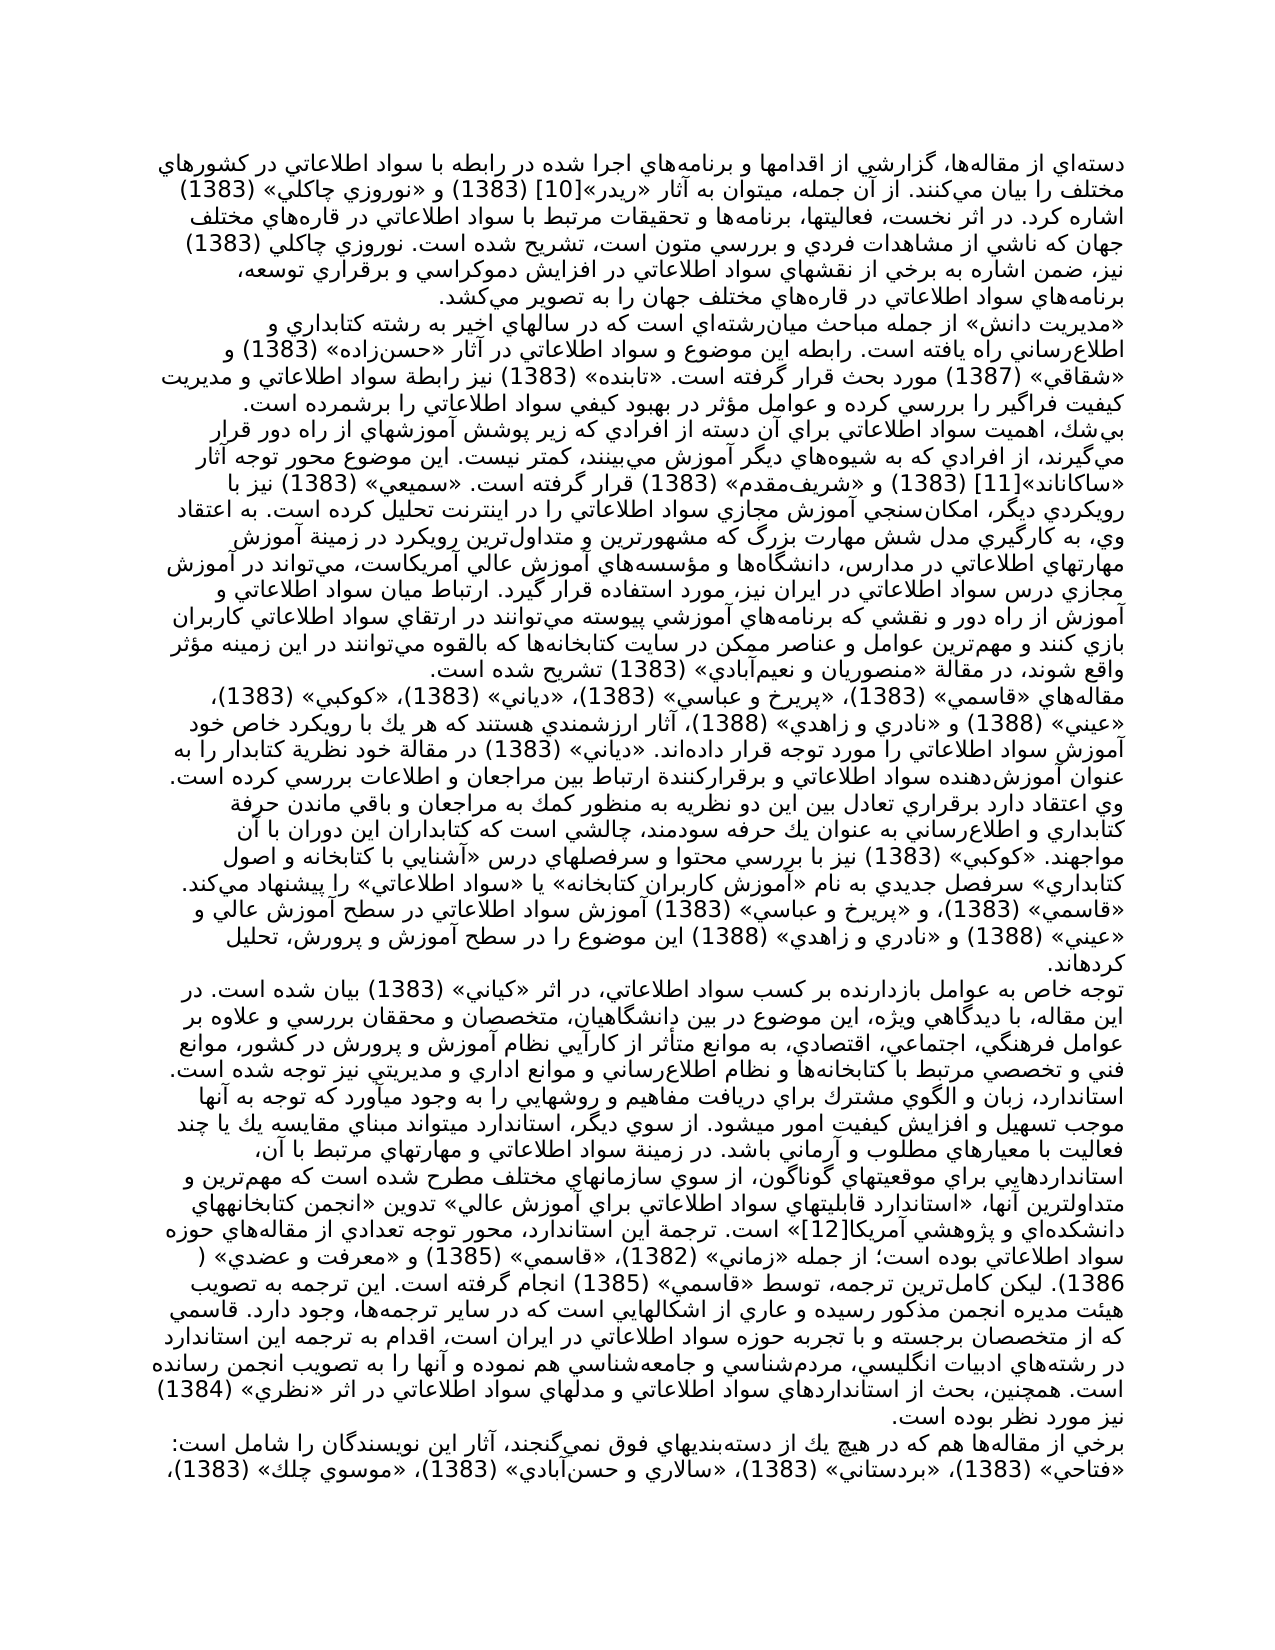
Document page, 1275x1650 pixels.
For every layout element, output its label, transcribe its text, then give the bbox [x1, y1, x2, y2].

text دسته‌اي از مقاله‌ها، گزارشي از اقدامها و برنامه‌هاي اجرا شده در رابطه با سواد اطلاعاتي در كشورهاي مختلف را بيان مي‌كنند. از آن جمله، مي­توان به آثار «ريدر»[10] (1383) و «نوروزي چاكلي» (1383) اشاره كرد. در اثر نخست، فعاليتها، برنامه‌ها و تحقيقات مرتبط با سواد اطلاعاتي در قاره‌هاي مختلف جهان كه ناشي از مشاهدات فردي و بررسي متون است، تشريح شده است. نوروزي چاكلي (1383) نيز، ضمن اشاره به برخي از نقشهاي سواد اطلاعاتي در افزايش دموكراسي و برقراري توسعه، برنامه‌هاي سواد اطلاعاتي در قاره‌هاي مختلف جهان را به تصوير مي‌كشد. [150, 150, 1125, 310]
text «مديريت دانش» از جمله مباحث ميان‌رشته‌اي است كه در سالهاي اخير به رشته كتابداري و اطلاع‌رساني راه يافته است. رابطه اين موضوع و سواد اطلاعاتي در آثار «حسن‌زاده» (1383) و «شقاقي» (1387) مورد بحث قرار گرفته است. «تابنده» (1383) نيز رابطة‌ سواد اطلاعاتي و مديريت كيفيت فراگير را بررسي كرده و عوامل مؤثر در بهبود كيفي سواد اطلاعاتي را برشمرده است. [150, 310, 1125, 417]
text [150, 1430, 1125, 1483]
text مقاله‌هاي «قاسمي» (1383)، «پريرخ و عباسي» (1383)، «دياني» (1383)، «كوكبي» (1383)، «عيني» (1388) و «نادري و زاهدي» (1388)، آثار ارزشمندي هستند كه هر يك با رويكرد خاص خود آموزش سواد اطلاعاتي را مورد توجه قرار داده‌اند. «دياني» (1383) در مقالة خود نظرية كتابدار را به عنوان آموزش‌دهنده سواد اطلاعاتي و برقراركنندة ارتباط بين مراجعان و اطلاعات بررسي كرده است. وي اعتقاد دارد برقراري تعادل بين اين دو نظريه به منظور كمك به مراجعان و باقي ماندن حرفة كتابداري و اطلاع‌رساني به عنوان يك حرفه سودمند، چالشي است كه كتابداران اين دوران با آن مواجهند. «كوكبي» (1383) نيز با بررسي محتوا و سرفصلهاي درس «آشنايي با كتابخانه و اصول كتابداري» سرفصل جديدي به نام «آموزش كاربران كتابخانه» يا «سواد اطلاعاتي» را پيشنهاد مي‌كند. «قاسمي» (1383)، و «پريرخ و عباسي» (1383) آموزش سواد اطلاعاتي در سطح آموزش عالي و «عيني» (1388) و «نادري و زاهدي» (1388) اين موضوع را در سطح آموزش و پرورش، تحليل كرده⁬اند. [150, 683, 1125, 977]
text توجه خاص به عوامل بازدارنده بر كسب سواد اطلاعاتي، در اثر «كياني» (1383) بيان شده است. در اين مقاله، با ديدگاهي ويژه، اين موضوع در بين دانشگاهيان، متخصصان و محققان بررسي و علاوه بر عوامل فرهنگي، اجتماعي، اقتصادي، به موانع متأثر از كارآيي نظام آموزش⁬ و پرورش در كشور، موانع فني و تخصصي مرتبط با كتابخانه‌ها و نظام اطلاع‌رساني و موانع اداري و مديريتي نيز توجه شده است. [150, 977, 1125, 1083]
text استاندارد، زبان و الگوي مشترك براي دريافت مفاهيم و روشهايي را به وجود مي­آورد كه توجه به آنها موجب تسهيل و افزايش كيفيت امور مي­شود. از سوي ديگر، استاندارد مي­تواند مبناي مقايسه يك يا چند فعاليت با معيارهاي مطلوب و آرماني باشد. در زمينة سواد اطلاعاتي و مهارتهاي مرتبط با آن، استانداردهايي براي موقعيتهاي گوناگون، از سوي سازمانهاي مختلف مطرح شده است كه مهم‌ترين و متداول­ترين آنها،‌ «استاندارد قابليتهاي سواد اطلاعاتي براي آموزش عالي» تدوين «انجمن كتابخانه­هاي دانشكده‌اي و پژوهشي آمريكا[12]» است. ترجمة اين استاندارد، محور توجه تعدادي از مقاله‌هاي حوزه سواد اطلاعاتي بوده است؛ از جمله «زماني» (1382)، «قاسمي» (1385) و «معرفت و عضدي» (1386). ليكن كامل‌ترين ترجمه، توسط «قاسمي» (1385) انجام گرفته است. اين ترجمه به تصويب هيئت مديره انجمن مذكور رسيده و عاري از اشكالهايي است كه در ساير ترجمه‌ها، وجود دارد. قاسمي كه از متخصصان برجسته و با تجربه حوزه سواد اطلاعاتي در ايران است، اقدام به ترجمه اين استاندارد در رشته‌هاي ادبيات انگليسي، مردم‌شناسي و جامعه‌شناسي هم نموده و آنها را به تصويب انجمن رسانده است. همچنين، بحث از استانداردهاي سواد اطلاعاتي و مدلهاي سواد اطلاعاتي در اثر «نظري» (1384) نيز مورد نظر بوده است. [150, 1083, 1125, 1430]
text بي‌شك، اهميت سواد اطلاعاتي براي آن دسته از افرادي كه زير پوشش آموزشهاي از راه دور قرار مي‌گيرند، از افرادي كه به شيوه‌هاي ديگر آموزش مي‌بينند، كمتر نيست. اين موضوع محور توجه آثار «ساكاناند»[11] (1383) و «شريف‌مقدم» (1383) قرار گرفته است. «سميعي» (1383) نيز با رويكردي ديگر، امكان‌سنجي آموزش مجازي سواد اطلاعاتي را در اينترنت تحليل كرده است. به اعتقاد وي، به‌ كارگيري مدل شش مهارت بزرگ كه مشهورترين و متداول‌ترين رويكرد در زمينة آموزش مهارتهاي اطلاعاتي در مدارس، دانشگاه‌ها و مؤسسه‌هاي آموزش عالي آمريكاست، مي‌تواند در آموزش مجازي درس سواد اطلاعاتي در ايران نيز، مورد استفاده قرار گيرد. ارتباط ميان سواد اطلاعاتي و آموزش از راه دور و نقشي كه برنامه‌هاي آموزشي پيوسته مي‌توانند در ارتقاي سواد اطلاعاتي كاربران بازي كنند و مهم‌ترين عوامل و عناصر ممكن در سايت كتابخانه‌ها كه بالقوه مي‌توانند در اين زمينه مؤثر واقع شوند، در مقالة «منصوريان و نعيم‌آبادي» (1383) تشريح شده است. [150, 417, 1125, 683]
